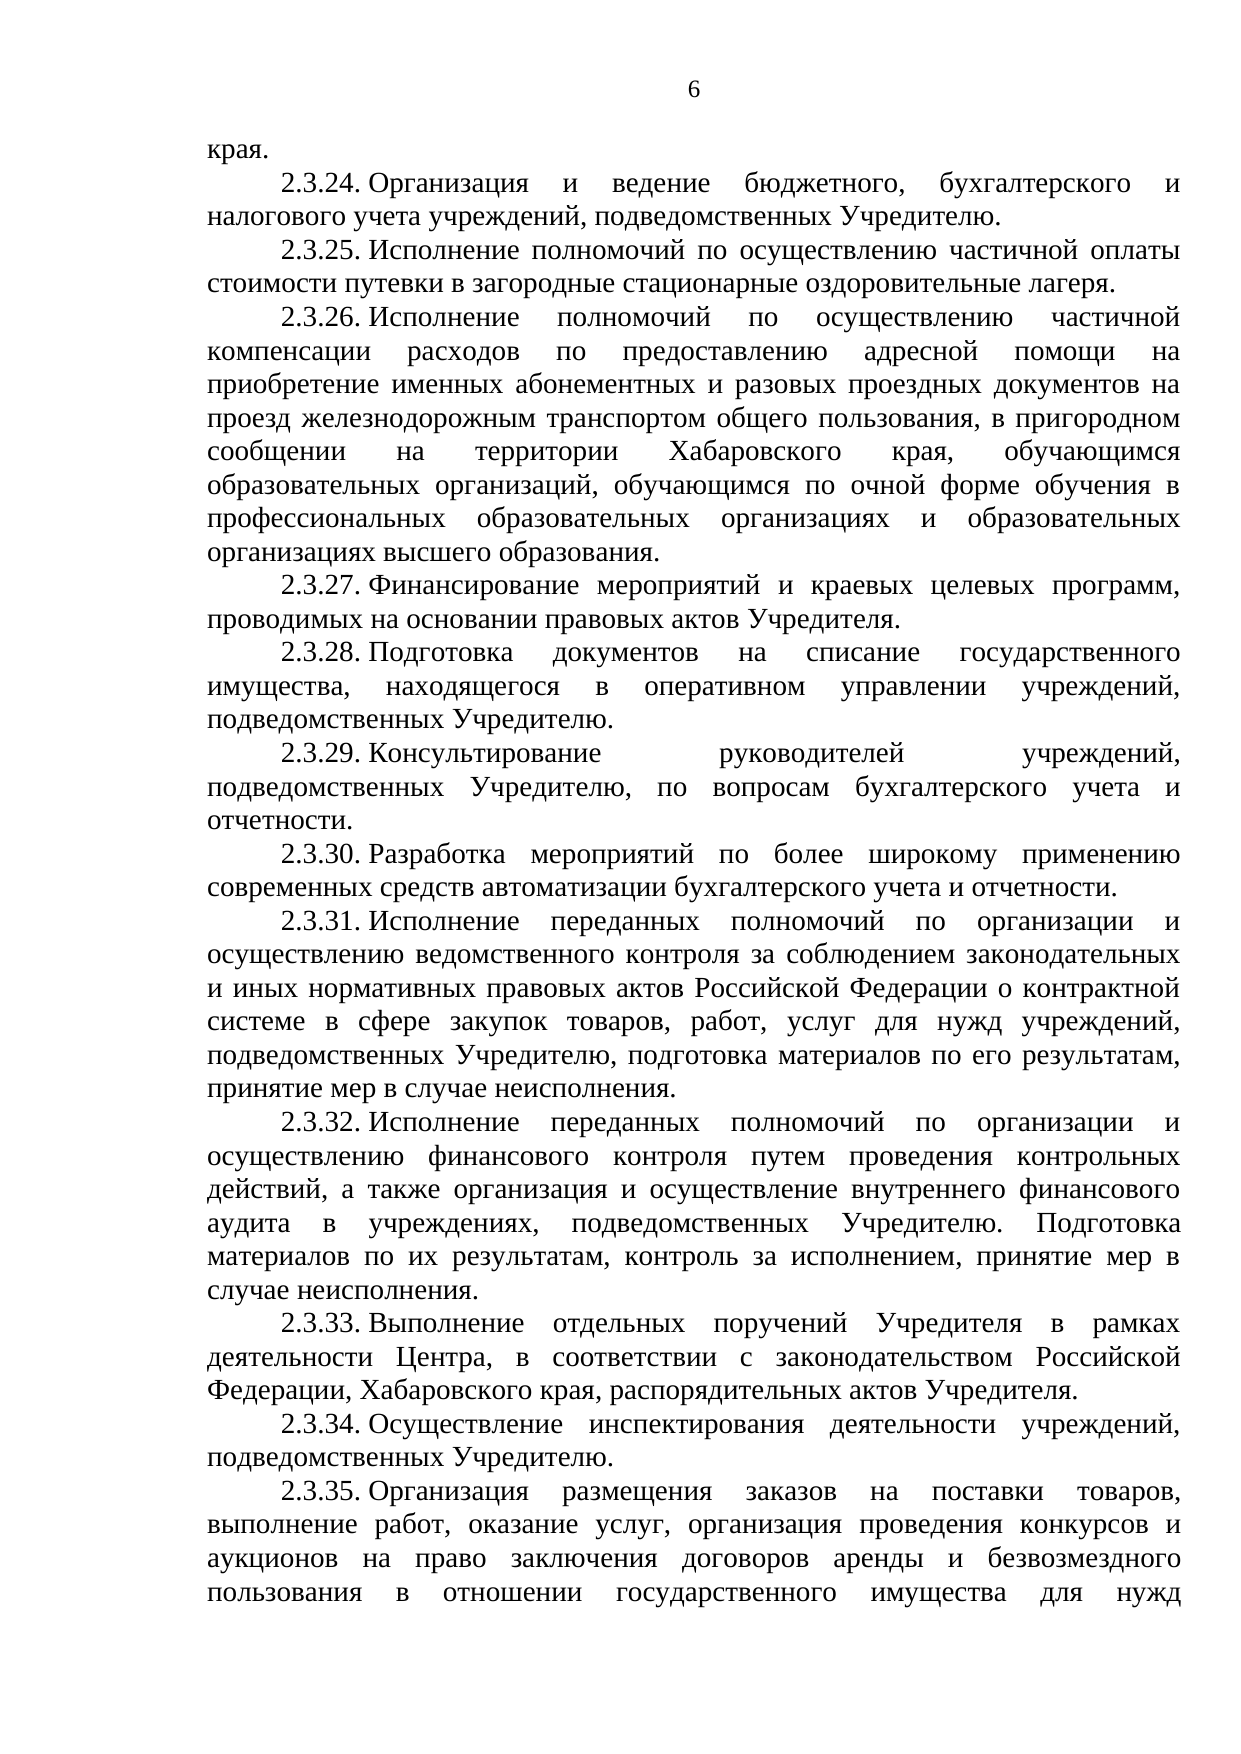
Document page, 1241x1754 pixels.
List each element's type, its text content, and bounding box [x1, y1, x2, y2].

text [207, 1473, 1182, 1607]
text 2.3.27. Финансирование мероприятий и краевых целевых программ, проводимых на основании правовых актов Учредителя. [207, 567, 1181, 634]
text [207, 131, 1181, 165]
text 2.3.29. Консультирование руководителей учреждений, подведомственных Учредителю, по вопросам бухгалтерского учета и отчетности. [207, 735, 1181, 836]
text 2.3.24. Организация и ведение бюджетного, бухгалтерского и налогового учета учреждений, подведомственных Учредителю. [207, 165, 1181, 232]
text 2.3.25. Исполнение полномочий по осуществлению частичной оплаты стоимости путевки в загородные стационарные оздоровительные лагеря. [207, 232, 1181, 299]
text 2.3.31. Исполнение переданных полномочий по организации и осуществлению ведомственного контроля за соблюдением законодательных и иных нормативных правовых актов Российской Федерации о контрактной системе в сфере закупок товаров, работ, услуг для нужд учреждений, подведомственных Учредителю, подготовка материалов по его результатам, принятие мер в случае неисполнения. [207, 903, 1181, 1104]
text 2.3.26. Исполнение полномочий по осуществлению частичной компенсации расходов по предоставлению адресной помощи на приобретение именных абонементных и разовых проездных документов на проезд железнодорожным транспортом общего пользования, в пригородном сообщении на территории Хабаровского края, обучающимся образовательных организаций, обучающимся по очной форме обучения в профессиональных образовательных организациях и образовательных организациях высшего образования. [207, 299, 1181, 567]
text 2.3.33. Выполнение отдельных поручений Учредителя в рамках деятельности Центра, в соответствии с законодательством Российской Федерации, Хабаровского края, распорядительных актов Учредителя. [207, 1305, 1181, 1406]
text 2.3.28. Подготовка документов на списание государственного имущества, находящегося в оперативном управлении учреждений, подведомственных Учредителю. [207, 634, 1181, 735]
text 2.3.32. Исполнение переданных полномочий по организации и осуществлению финансового контроля путем проведения контрольных действий, а также организация и осуществление внутреннего финансового аудита в учреждениях, подведомственных Учредителю. Подготовка материалов по их результатам, контроль за исполнением, принятие мер в случае неисполнения. [207, 1104, 1181, 1305]
text 2.3.30. Разработка мероприятий по более широкому применению современных средств автоматизации бухгалтерского учета и отчетности. [207, 836, 1181, 903]
text 2.3.34. Осуществление инспектирования деятельности учреждений, подведомственных Учредителю. [207, 1406, 1181, 1473]
